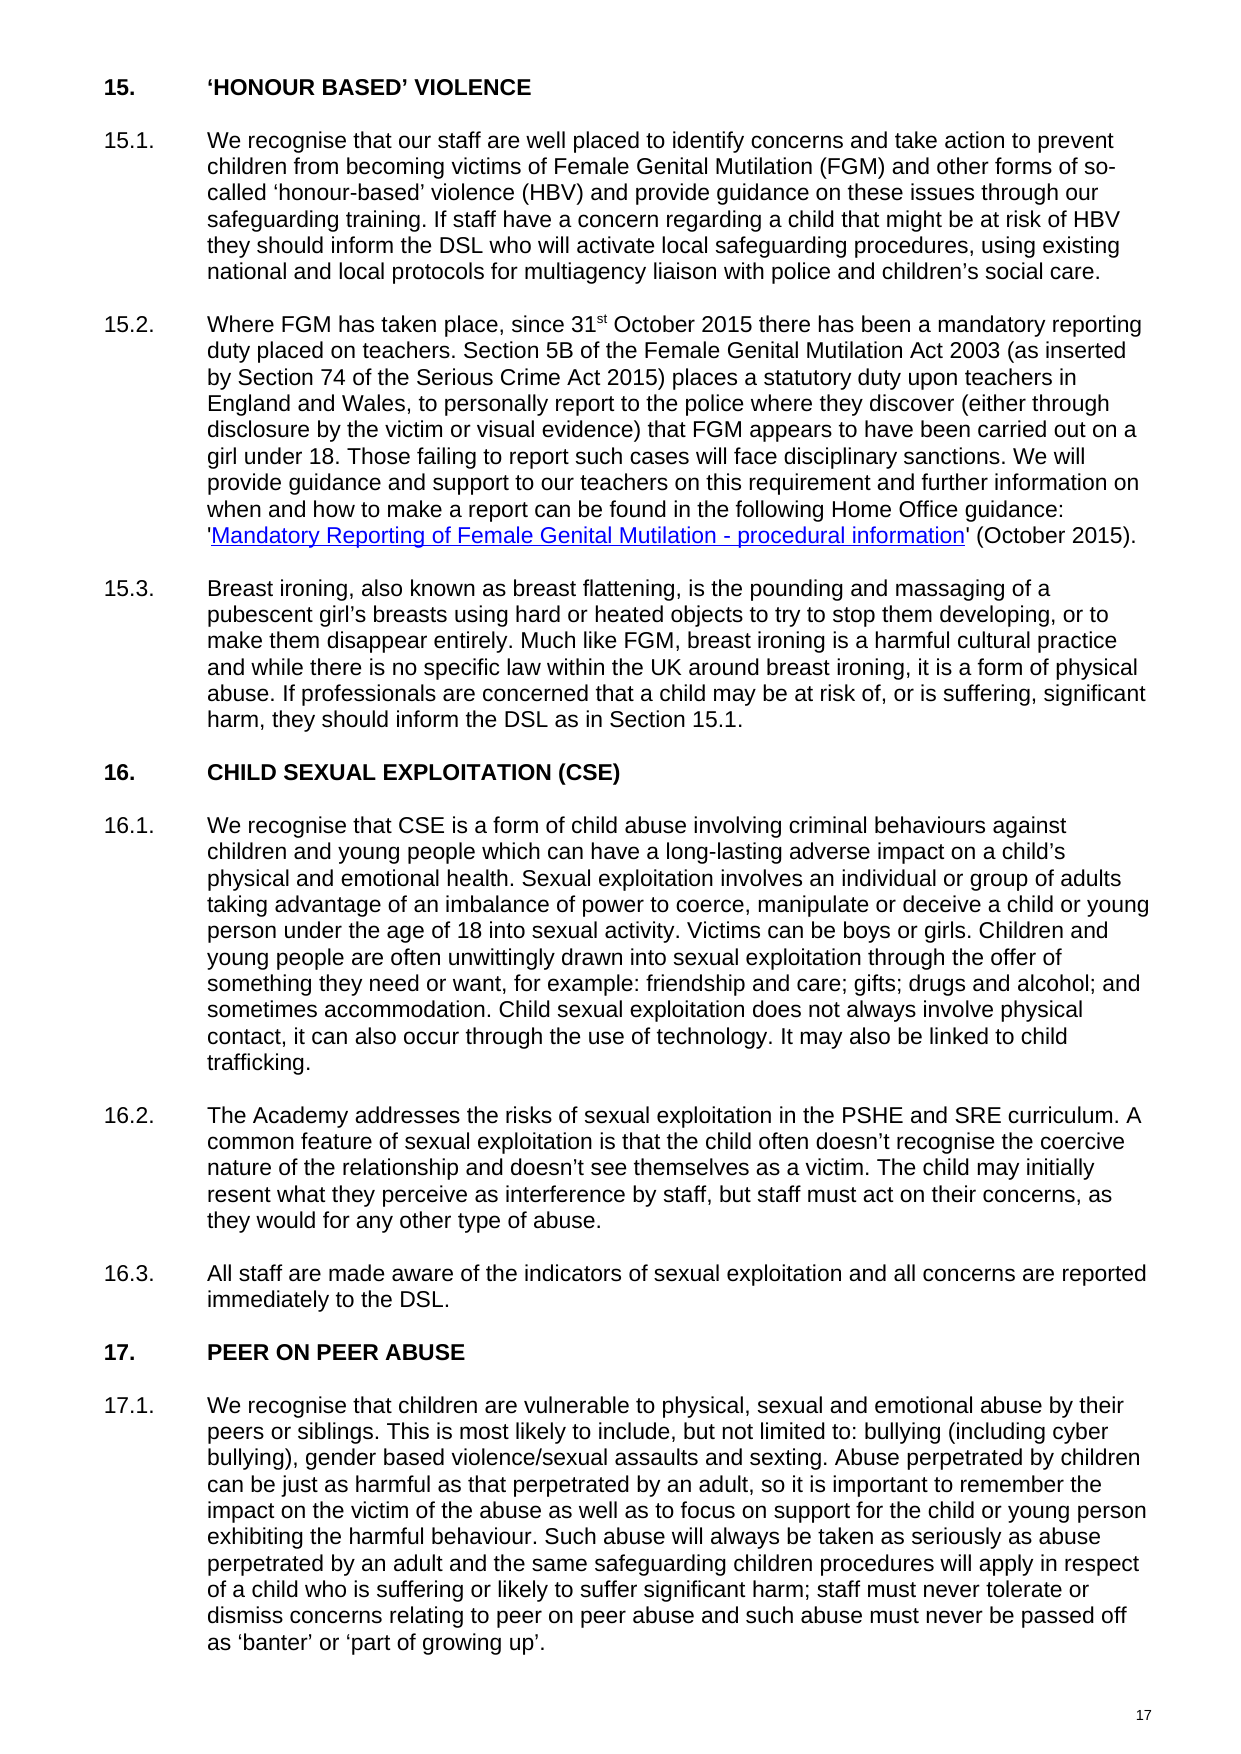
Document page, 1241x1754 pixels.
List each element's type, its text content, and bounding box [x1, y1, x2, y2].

subtitle The Academy addresses the risks of sexual exploitation in the PSHE and SRE curriculum. A common feature of sexual exploitation is that the child often doesn’t recognise the coercive nature of the relationship and doesn’t see themselves as a victim. The child may initially resent what they perceive as interference by staff, but staff must act on their concerns, as they would for any other type of abuse. [103, 1102, 1152, 1233]
subtitle All staff are made aware of the indicators of sexual exploitation and all concerns are reported immediately to the DSL. [103, 1260, 1152, 1312]
subtitle ‘honour based’ violence [103, 74, 1152, 100]
subtitle We recognise that our staff are well placed to identify concerns and take action to prevent children from becoming victims of Female Genital Mutilation (FGM) and other forms of so-called ‘honour-based’ violence (HBV) and provide guidance on these issues through our safeguarding training. If staff have a concern regarding a child that might be at risk of HBV they should inform the DSL who will activate local safeguarding procedures, using existing national and local protocols for multiagency liaison with police and children’s social care. [103, 127, 1152, 285]
subtitle We recognise that CSE is a form of child abuse involving criminal behaviours against children and young people which can have a long-lasting adverse impact on a child’s physical and emotional health. Sexual exploitation involves an individual or group of adults taking advantage of an imbalance of power to coerce, manipulate or deceive a child or young person under the age of 18 into sexual activity. Victims can be boys or girls. Children and young people are often unwittingly drawn into sexual exploitation through the offer of something they need or want, for example: friendship and care; gifts; drugs and alcohol; and sometimes accommodation. Child sexual exploitation does not always involve physical contact, it can also occur through the use of technology. It may also be linked to child trafficking. [103, 812, 1152, 1075]
subtitle We recognise that children are vulnerable to physical, sexual and emotional abuse by their peers or siblings. This is most likely to include, but not limited to: bullying (including cyber bullying), gender based violence/sexual assaults and sexting. Abuse perpetrated by children can be just as harmful as that perpetrated by an adult, so it is important to remember the impact on the victim of the abuse as well as to focus on support for the child or young person exhibiting the harmful behaviour. Such abuse will always be taken as seriously as abuse perpetrated by an adult and the same safeguarding children procedures will apply in respect of a child who is suffering or likely to suffer significant harm; staff must never tolerate or dismiss concerns relating to peer on peer abuse and such abuse must never be passed off as ‘banter’ or ‘part of growing up’. [103, 1392, 1152, 1655]
subtitle Where FGM has taken place, since 31st October 2015 there has been a mandatory reporting duty placed on teachers. Section 5B of the Female Genital Mutilation Act 2003 (as inserted by Section 74 of the Serious Crime Act 2015) places a statutory duty upon teachers in England and Wales, to personally report to the police where they discover (either through disclosure by the victim or visual evidence) that FGM appears to have been carried out on a girl under 18. Those failing to report such cases will face disciplinary sanctions. We will provide guidance and support to our teachers on this requirement and further information on when and how to make a report can be found in the following Home Office guidance: 'Mandatory Reporting of Female Genital Mutilation - procedural information' (October 2015). [103, 311, 1152, 548]
subtitle Breast ironing, also known as breast flattening, is the pounding and massaging of a pubescent girl’s breasts using hard or heated objects to try to stop them developing, or to make them disappear entirely. Much like FGM, breast ironing is a harmful cultural practice and while there is no specific law within the UK around breast ironing, it is a form of physical abuse. If professionals are concerned that a child may be at risk of, or is suffering, significant harm, they should inform the DSL as in Section 15.1. [103, 574, 1152, 733]
subtitle peer on peer abuse [103, 1339, 1152, 1365]
subtitle child sexual exploitation (cse) [103, 759, 1152, 785]
